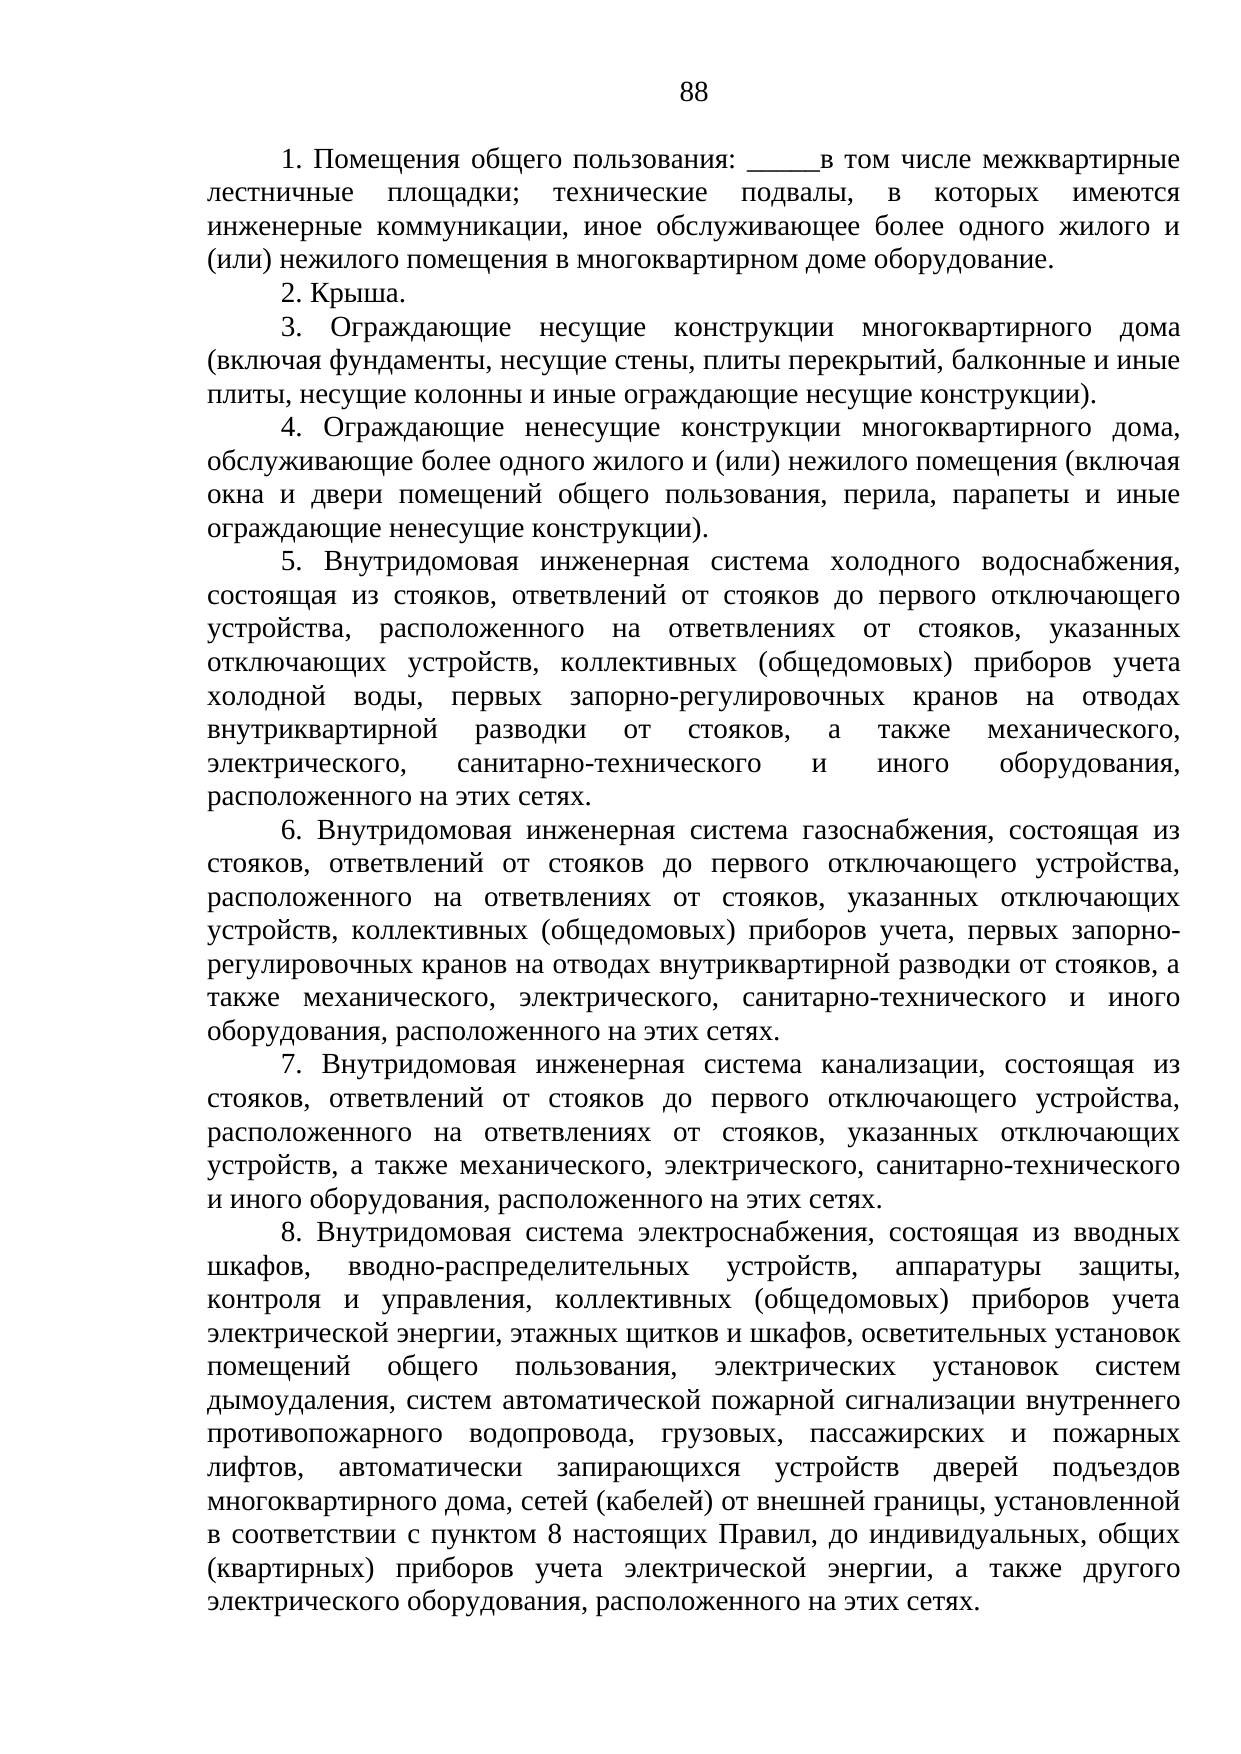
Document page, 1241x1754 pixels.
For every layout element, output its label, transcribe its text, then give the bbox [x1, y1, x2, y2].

text 5. Внутридомовая инженерная система холодного водоснабжения, состоящая из стояков, ответвлений от стояков до первого отключающего устройства, расположенного на ответвлениях от стояков, указанных отключающих устройств, коллективных (общедомовых) приборов учета холодной воды, первых запорно-регулировочных кранов на отводах внутриквартирной разводки от стояков, а также механического, электрического, санитарно-технического и иного оборудования, расположенного на этих сетях. [207, 543, 1181, 812]
text 3. Ограждающие несущие конструкции многоквартирного дома (включая фундаменты, несущие стены, плиты перекрытий, балконные и иные плиты, несущие колонны и иные ограждающие несущие конструкции). [207, 309, 1181, 409]
text 7. Внутридомовая инженерная система канализации, состоящая из стояков, ответвлений от стояков до первого отключающего устройства, расположенного на ответвлениях от стояков, указанных отключающих устройств, а также механического, электрического, санитарно-технического и иного оборудования, расположенного на этих сетях. [207, 1047, 1181, 1214]
text 6. Внутридомовая инженерная система газоснабжения, состоящая из стояков, ответвлений от стояков до первого отключающего устройства, расположенного на ответвлениях от стояков, указанных отключающих устройств, коллективных (общедомовых) приборов учета, первых запорно-регулировочных кранов на отводах внутриквартирной разводки от стояков, а также механического, электрического, санитарно-технического и иного оборудования, расположенного на этих сетях. [207, 812, 1181, 1047]
text 4. Ограждающие ненесущие конструкции многоквартирного дома, обслуживающие более одного жилого и (или) нежилого помещения (включая окна и двери помещений общего пользования, перила, парапеты и иные ограждающие ненесущие конструкции). [207, 409, 1181, 543]
text 8. Внутридомовая система электроснабжения, состоящая из вводных шкафов, вводно-распределительных устройств, аппаратуры защиты, контроля и управления, коллективных (общедомовых) приборов учета электрической энергии, этажных щитков и шкафов, осветительных установок помещений общего пользования, электрических установок систем дымоудаления, систем автоматической пожарной сигнализации внутреннего противопожарного водопровода, грузовых, пассажирских и пожарных лифтов, автоматически запирающихся устройств дверей подъездов многоквартирного дома, сетей (кабелей) от внешней границы, установленной в соответствии с пунктом 8 настоящих Правил, до индивидуальных, общих (квартирных) приборов учета электрической энергии, а также другого электрического оборудования, расположенного на этих сетях. [207, 1214, 1181, 1617]
text 1. Помещения общего пользования: _____в том числе межквартирные лестничные площадки; технические подвалы, в которых имеются инженерные коммуникации, иное обслуживающее более одного жилого и (или) нежилого помещения в многоквартирном доме оборудование. [207, 141, 1181, 275]
text 2. Крыша. [207, 275, 1181, 309]
